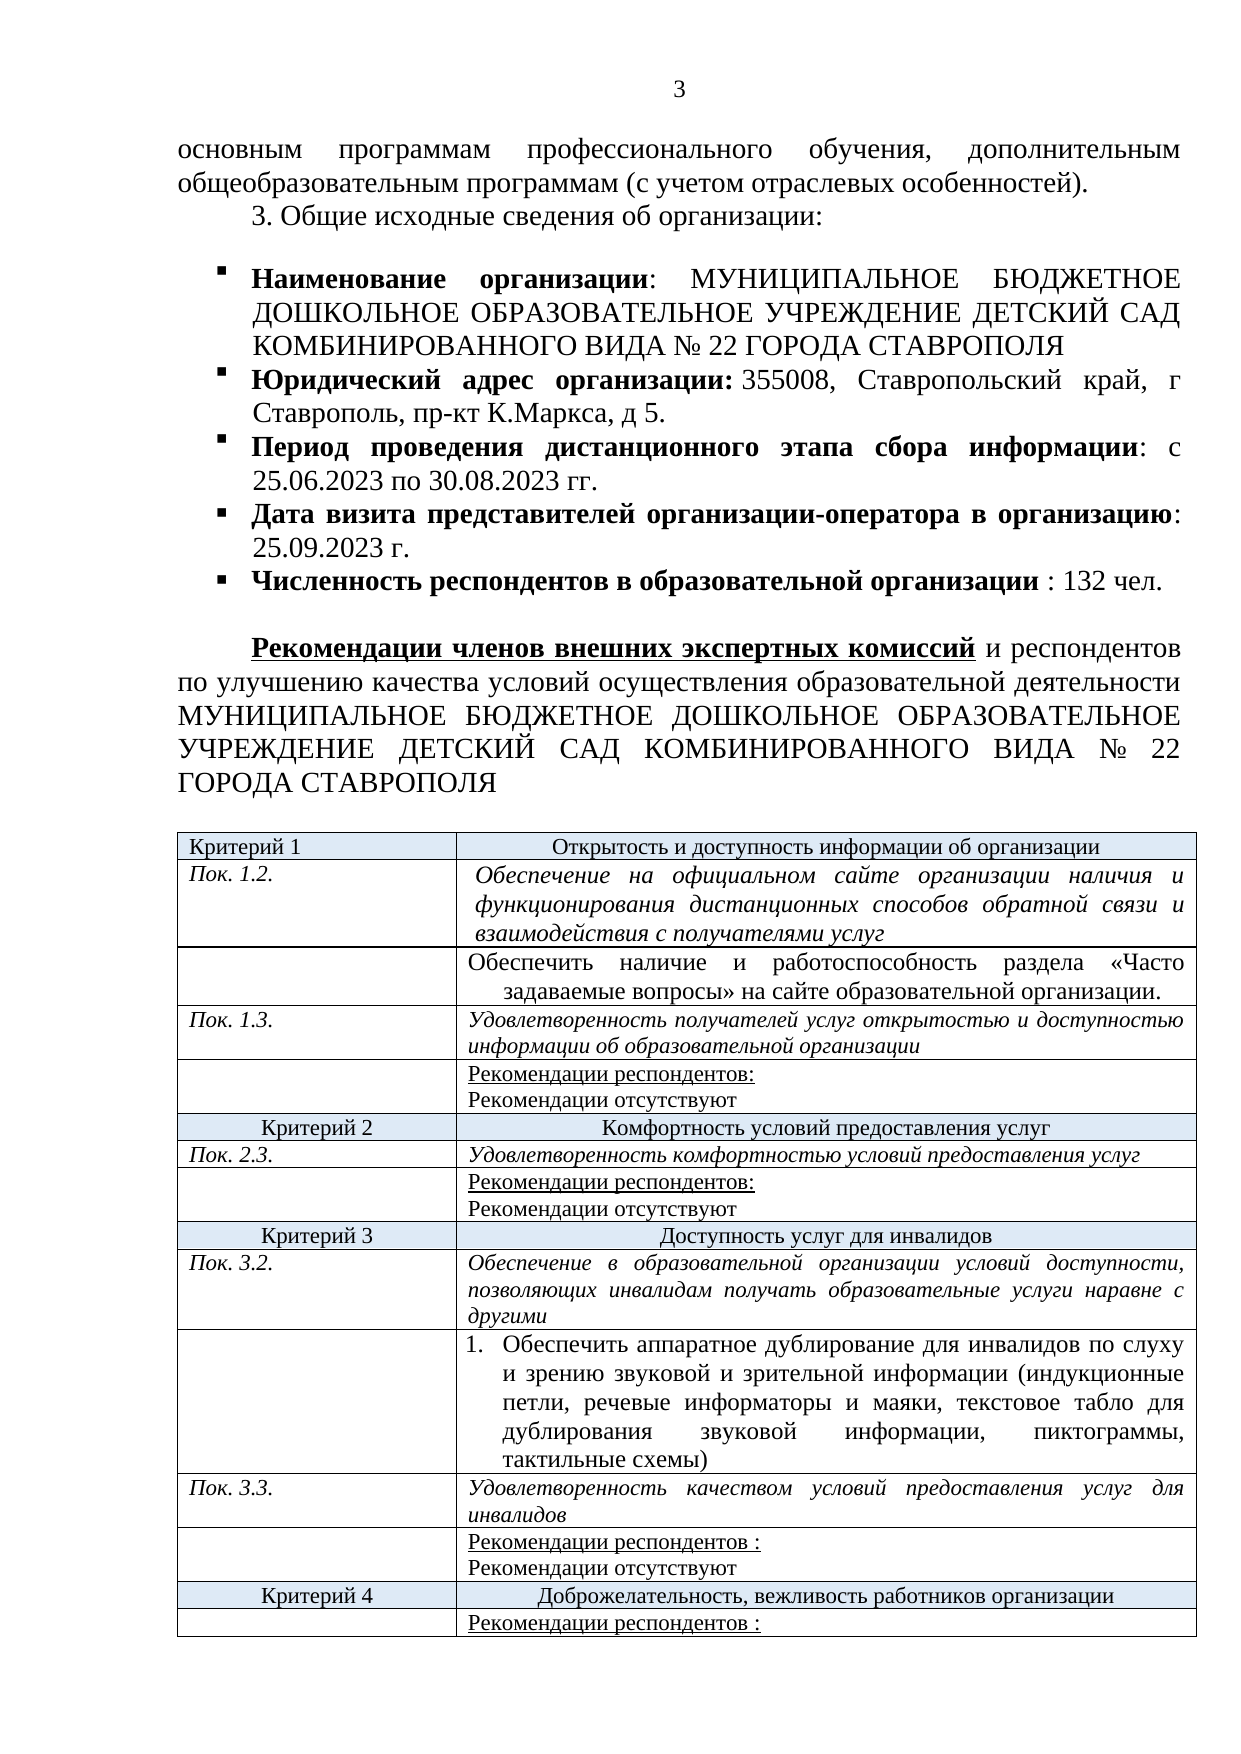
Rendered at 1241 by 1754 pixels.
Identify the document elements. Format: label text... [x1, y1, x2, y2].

list Юридический адрес организации: 355008, Ставропольский край, г Ставрополь, пр-кт К.Маркса, д 5. [215, 362, 1181, 429]
text 3. Общие исходные сведения об организации: [177, 198, 1181, 232]
table_cell Критерий 3 [178, 1222, 456, 1248]
list Дата визита представителей организации-оператора в организацию: 25.09.2023 г. [215, 496, 1181, 563]
table_cell Обеспечить аппаратное дублирование для инвалидов по слуху и зрению звуковой и зрительной информации (индукционные петли, речевые информаторы и маяки, текстовое табло для дублирования звуковой информации, пиктограммы, тактильные схемы) [457, 1330, 1196, 1473]
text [177, 131, 1181, 198]
table_cell Обеспечить наличие и работоспособность раздела «Часто задаваемые вопросы» на сайте образовательной организации. [457, 948, 1196, 1005]
table_cell Доброжелательность, вежливость работников организации [457, 1582, 1196, 1608]
table_cell Критерий 2 [178, 1114, 456, 1140]
table_cell [178, 1060, 456, 1112]
table_cell Пок. 3.3. [178, 1474, 456, 1527]
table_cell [457, 1528, 1196, 1581]
list Численность респондентов в образовательной организации : 132 чел. [215, 563, 1181, 597]
table_cell Пок. 1.2. [178, 860, 456, 946]
table_cell Пок. 2.3. [178, 1141, 456, 1167]
table_cell Удовлетворенность качеством условий предоставления услуг для инвалидов [457, 1474, 1196, 1527]
table_cell Критерий 4 [178, 1582, 456, 1608]
table_cell Доступность услуг для инвалидов [457, 1222, 1196, 1248]
table_header Критерий 1 [178, 833, 456, 859]
table_cell Комфортность условий предоставления услуг [457, 1114, 1196, 1140]
table_cell Рекомендации респондентов: Рекомендации отсутствуют [457, 1168, 1196, 1221]
table_cell [178, 1168, 456, 1221]
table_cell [457, 1609, 1196, 1636]
table_cell Пок. 3.2. [178, 1250, 456, 1328]
table_cell Пок. 1.3. [178, 1006, 456, 1059]
table_cell [178, 948, 456, 1005]
table_cell Удовлетворенность комфортностью условий предоставления услуг [457, 1141, 1196, 1167]
table_cell [178, 1330, 456, 1473]
table_cell [178, 1528, 456, 1581]
list Наименование организации: МУНИЦИПАЛЬНОЕ БЮДЖЕТНОЕ ДОШКОЛЬНОЕ ОБРАЗОВАТЕЛЬНОЕ УЧРЕЖДЕНИЕ ДЕТСКИЙ САД КОМБИНИРОВАННОГО ВИДА № 22 ГОРОДА СТАВРОПОЛЯ [215, 261, 1181, 362]
table_header Открытость и доступность информации об организации [457, 833, 1196, 859]
table_cell Удовлетворенность получателей услуг открытостью и доступностью информации об образовательной организации [457, 1006, 1196, 1059]
list Период проведения дистанционного этапа сбора информации: с 25.06.2023 по 30.08.2023 гг. [215, 429, 1181, 496]
table_cell Рекомендации респондентов: Рекомендации отсутствуют [457, 1060, 1196, 1112]
table_cell Обеспечение в образовательной организации условий доступности, позволяющих инвалидам получать образовательные услуги наравне с другими [457, 1250, 1196, 1328]
table_cell [178, 1609, 456, 1636]
table_cell Обеспечение на официальном сайте организации наличия и функционирования дистанционных способов обратной связи и взаимодействия с получателями услуг [457, 860, 1196, 946]
text Рекомендации членов внешних экспертных комиссий и респондентов по улучшению качества условий осуществления образовательной деятельности МУНИЦИПАЛЬНОЕ БЮДЖЕТНОЕ ДОШКОЛЬНОЕ ОБРАЗОВАТЕЛЬНОЕ УЧРЕЖДЕНИЕ ДЕТСКИЙ САД КОМБИНИРОВАННОГО ВИДА № 22 ГОРОДА СТАВРОПОЛЯ [177, 631, 1181, 798]
